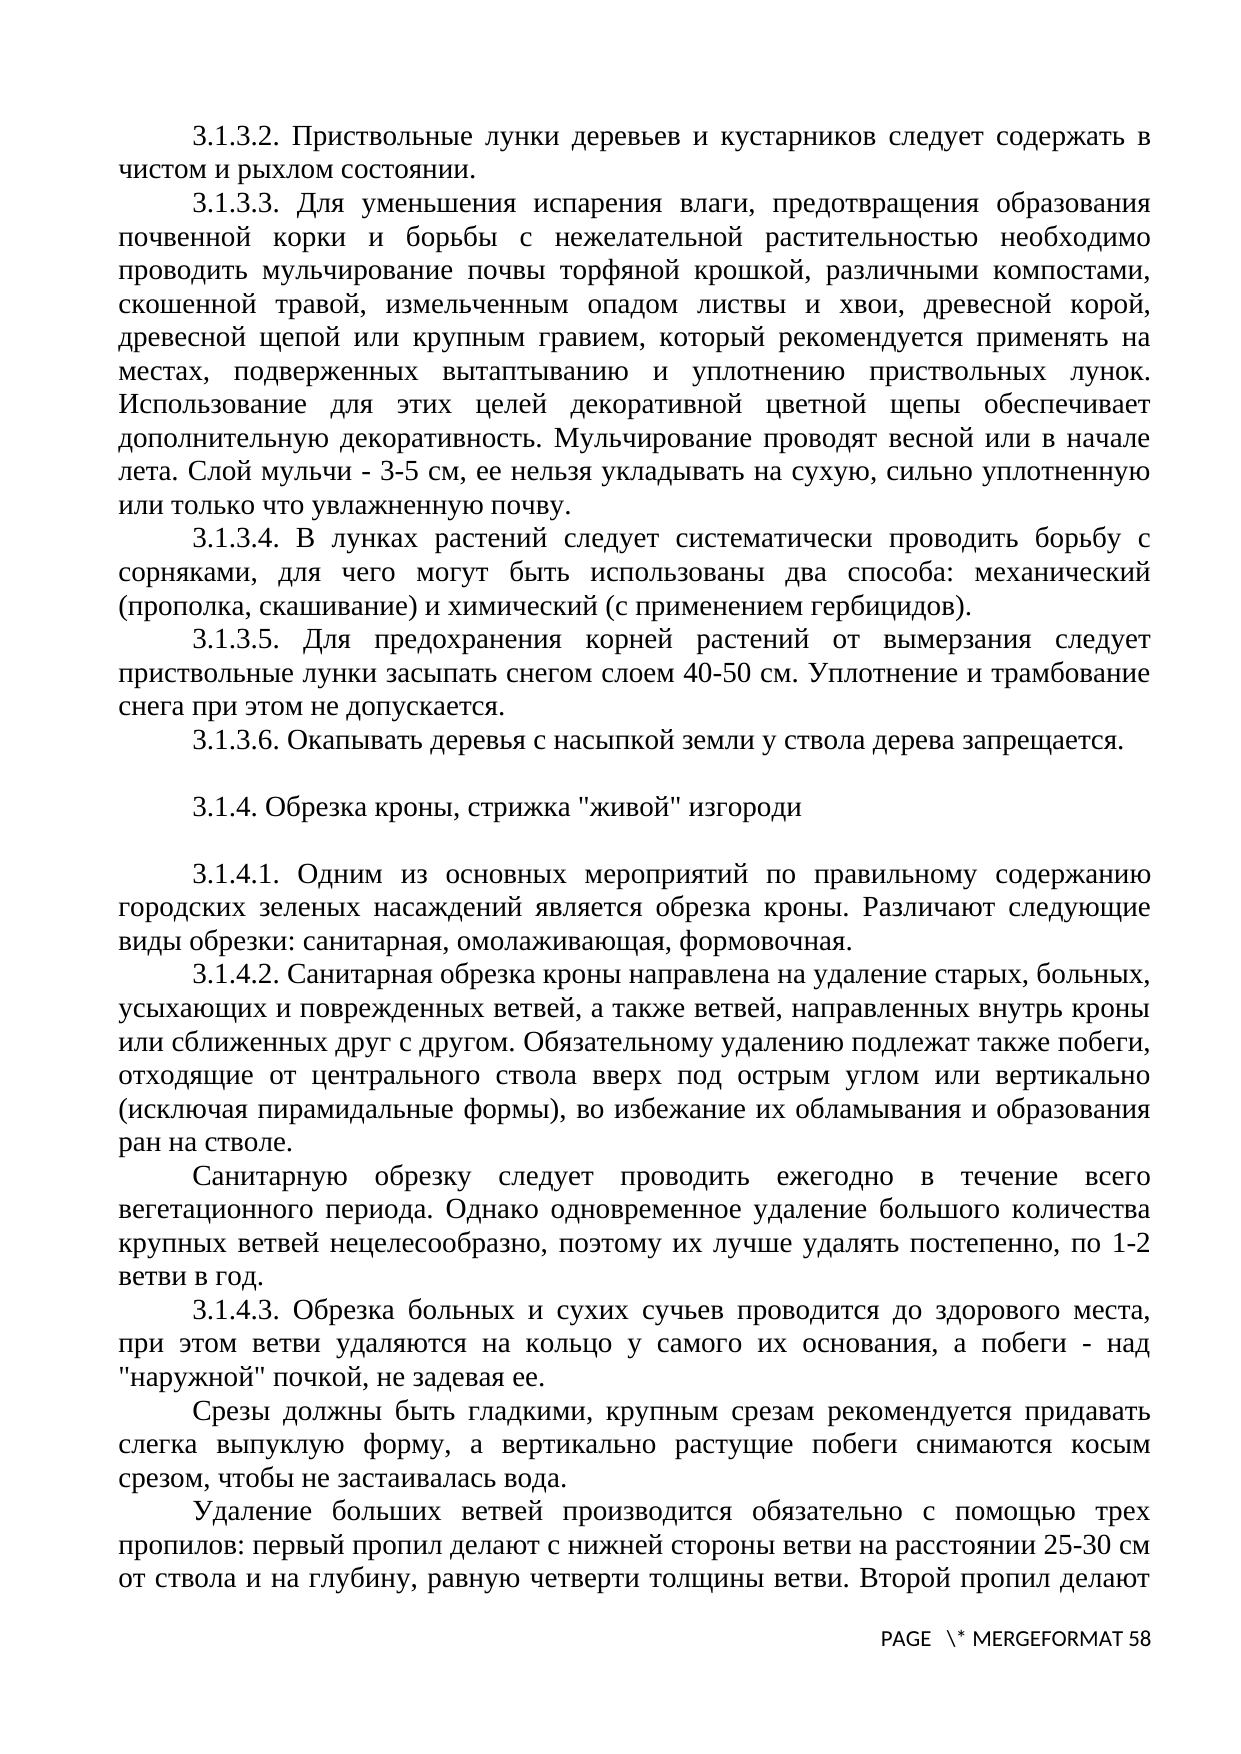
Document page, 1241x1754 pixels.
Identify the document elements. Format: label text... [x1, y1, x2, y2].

text 3.1.4.2. Санитарная обрезка кроны направлена на удаление старых, больных, усыхающих и поврежденных ветвей, а также ветвей, направленных внутрь кроны или сближенных друг с другом. Обязательному удалению подлежат также побеги, отходящие от центрального ствола вверх под острым углом или вертикально (исключая пирамидальные формы), во избежание их обламывания и образования ран на стволе. [118, 957, 1152, 1158]
text 3.1.3.3. Для уменьшения испарения влаги, предотвращения образования почвенной корки и борьбы с нежелательной растительностью необходимо проводить мульчирование почвы торфяной крошкой, различными компостами, скошенной травой, измельченным опадом листвы и хвои, древесной корой, древесной щепой или крупным гравием, который рекомендуется применять на местах, подверженных вытаптыванию и уплотнению приствольных лунок. Использование для этих целей декоративной цветной щепы обеспечивает дополнительную декоративность. Мульчирование проводят весной или в начале лета. Слой мульчи - 3-5 см, ее нельзя укладывать на сухую, сильно уплотненную или только что увлажненную почву. [118, 185, 1152, 521]
text 3.1.3.2. Приствольные лунки деревьев и кустарников следует содержать в чистом и рыхлом состоянии. [118, 118, 1152, 185]
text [118, 1493, 1152, 1594]
text 3.1.3.6. Окапывать деревья с насыпкой земли у ствола дерева запрещается. [118, 722, 1152, 755]
text 3.1.4.1. Одним из основных мероприятий по правильному содержанию городских зеленых насаждений является обрезка кроны. Различают следующие виды обрезки: санитарная, омолаживающая, формовочная. [118, 856, 1152, 957]
text 3.1.3.4. В лунках растений следует систематически проводить борьбу с сорняками, для чего могут быть использованы два способа: механический (прополка, скашивание) и химический (с применением гербицидов). [118, 521, 1152, 621]
text 3.1.3.5. Для предохранения корней растений от вымерзания следует приствольные лунки засыпать снегом слоем 40-50 см. Уплотнение и трамбование снега при этом не допускается. [118, 621, 1152, 722]
text Срезы должны быть гладкими, крупным срезам рекомендуется придавать слегка выпуклую форму, а вертикально растущие побеги снимаются косым срезом, чтобы не застаивалась вода. [118, 1393, 1152, 1493]
text 3.1.4. Обрезка кроны, стрижка "живой" изгороди [118, 789, 1152, 822]
text 3.1.4.3. Обрезка больных и сухих сучьев проводится до здорового места, при этом ветви удаляются на кольцо у самого их основания, а побеги - над "наружной" почкой, не задевая ее. [118, 1292, 1152, 1393]
text Санитарную обрезку следует проводить ежегодно в течение всего вегетационного периода. Однако одновременное удаление большого количества крупных ветвей нецелесообразно, поэтому их лучше удалять постепенно, по 1-2 ветви в год. [118, 1158, 1152, 1292]
